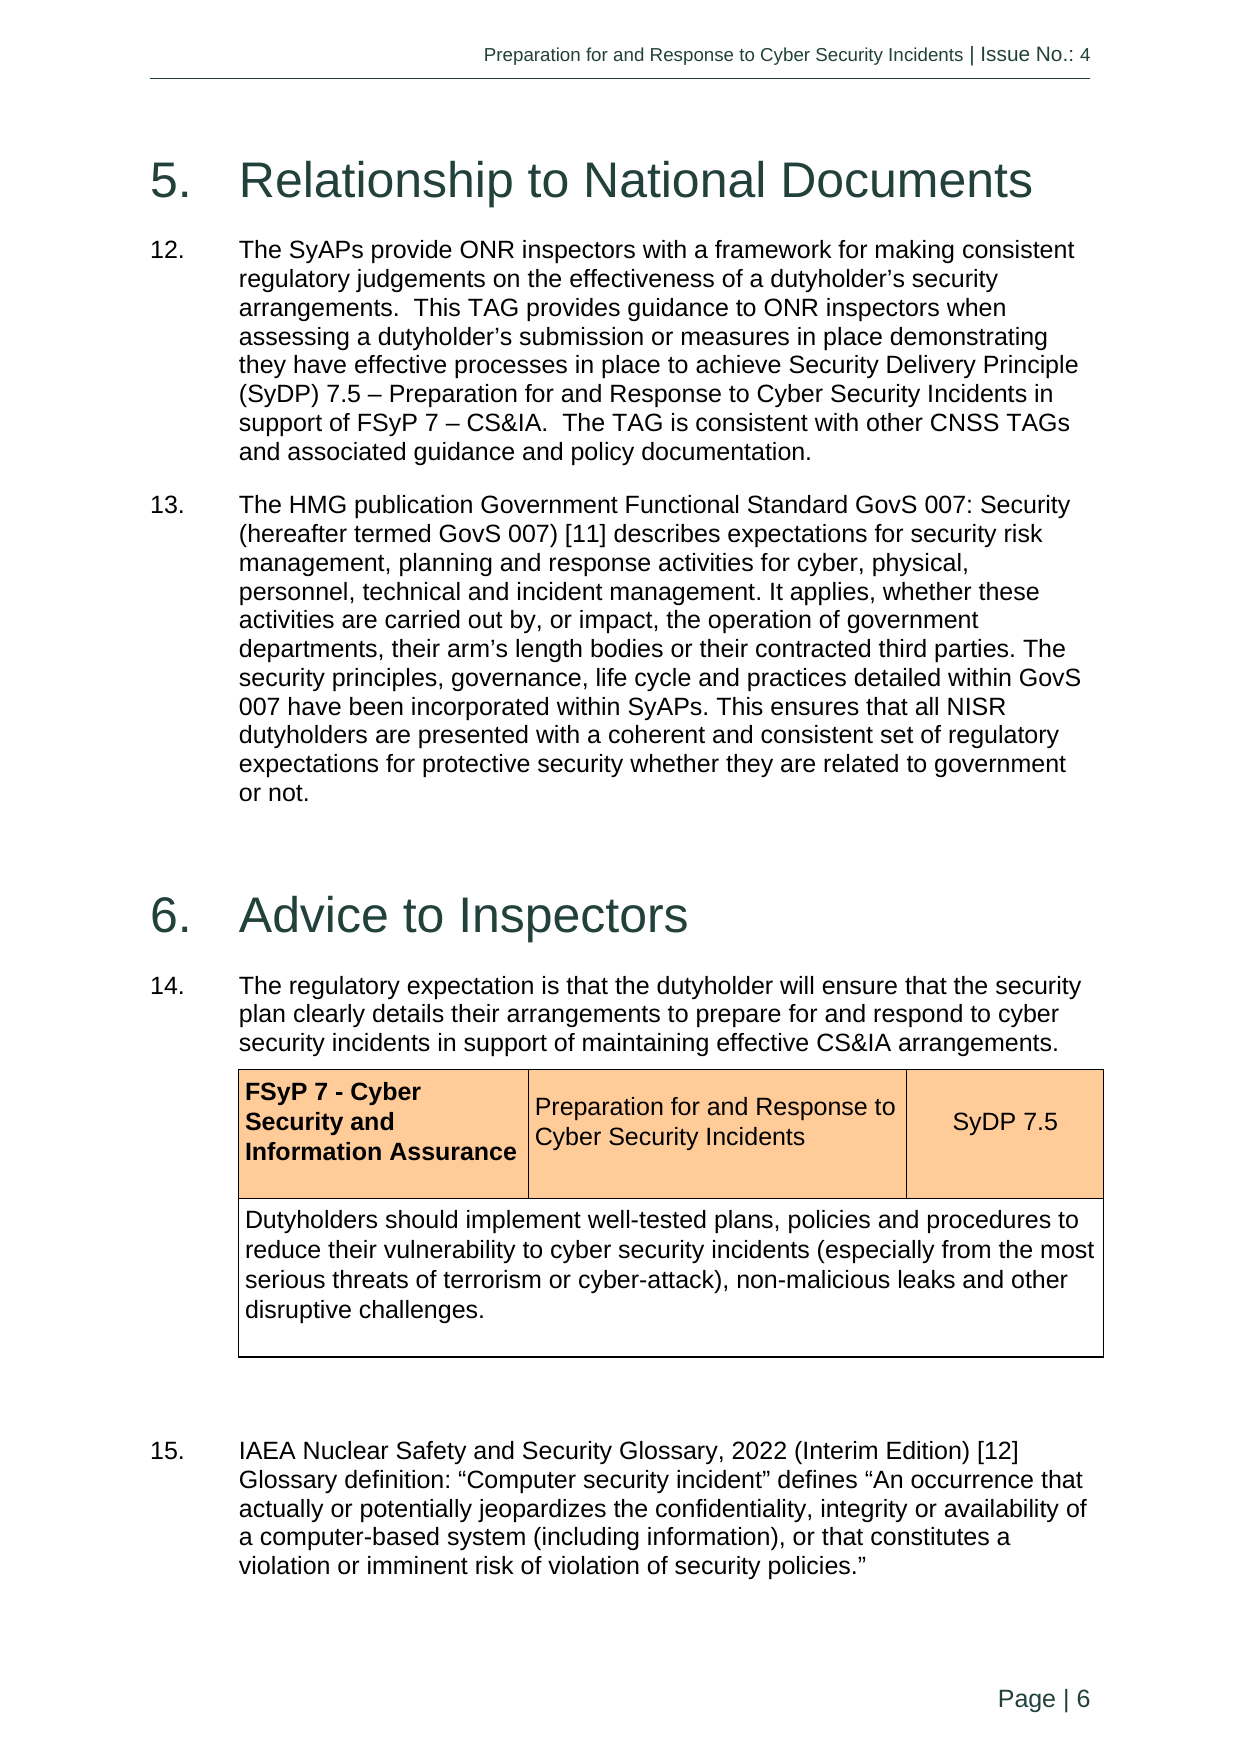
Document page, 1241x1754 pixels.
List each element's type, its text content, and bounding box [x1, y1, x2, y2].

table_header SyDP 7.5 [907, 1070, 1103, 1198]
text The regulatory expectation is that the dutyholder will ensure that the security plan clearly details their arrangements to prepare for and respond to cyber security incidents in support of maintaining effective CS&IA arrangements. [150, 971, 1090, 1057]
table_header FSyP 7 - Cyber Security and Information Assurance [239, 1070, 528, 1198]
text IAEA Nuclear Safety and Security Glossary, 2022 (Interim Edition) [12] Glossary definition: “Computer security incident” defines “An occurrence that actually or potentially jeopardizes the confidentiality, integrity or availability of a computer-based system (including information), or that constitutes a violation or imminent risk of violation of security policies.” [150, 1436, 1090, 1580]
text The HMG publication Government Functional Standard GovS 007: Security (hereafter termed GovS 007) [11] describes expectations for security risk management, planning and response activities for cyber, physical, personnel, technical and incident management. It applies, whether these activities are carried out by, or impact, the operation of government departments, their arm’s length bodies or their contracted third parties. The security principles, governance, life cycle and practices detailed within GovS 007 have been incorporated within SyAPs. This ensures that all NISR dutyholders are presented with a coherent and consistent set of regulatory expectations for protective security whether they are related to government or not. [150, 490, 1090, 807]
table_cell Dutyholders should implement well-tested plans, policies and procedures to reduce their vulnerability to cyber security incidents (especially from the most serious threats of terrorism or cyber-attack), non-malicious leaks and other disruptive challenges. [239, 1199, 1103, 1356]
table_header Preparation for and Response to Cyber Security Incidents [529, 1070, 906, 1198]
text The SyAPs provide ONR inspectors with a framework for making consistent regulatory judgements on the effectiveness of a dutyholder’s security arrangements. This TAG provides guidance to ONR inspectors when assessing a dutyholder’s submission or measures in place demonstrating they have effective processes in place to achieve Security Delivery Principle (SyDP) 7.5 – Preparation for and Response to Cyber Security Incidents in support of FSyP 7 – CS&IA. The TAG is consistent with other CNSS TAGs and associated guidance and policy documentation. [150, 235, 1090, 465]
subtitle Advice to Inspectors [150, 885, 1090, 943]
subtitle Relationship to National Documents [150, 150, 1090, 207]
